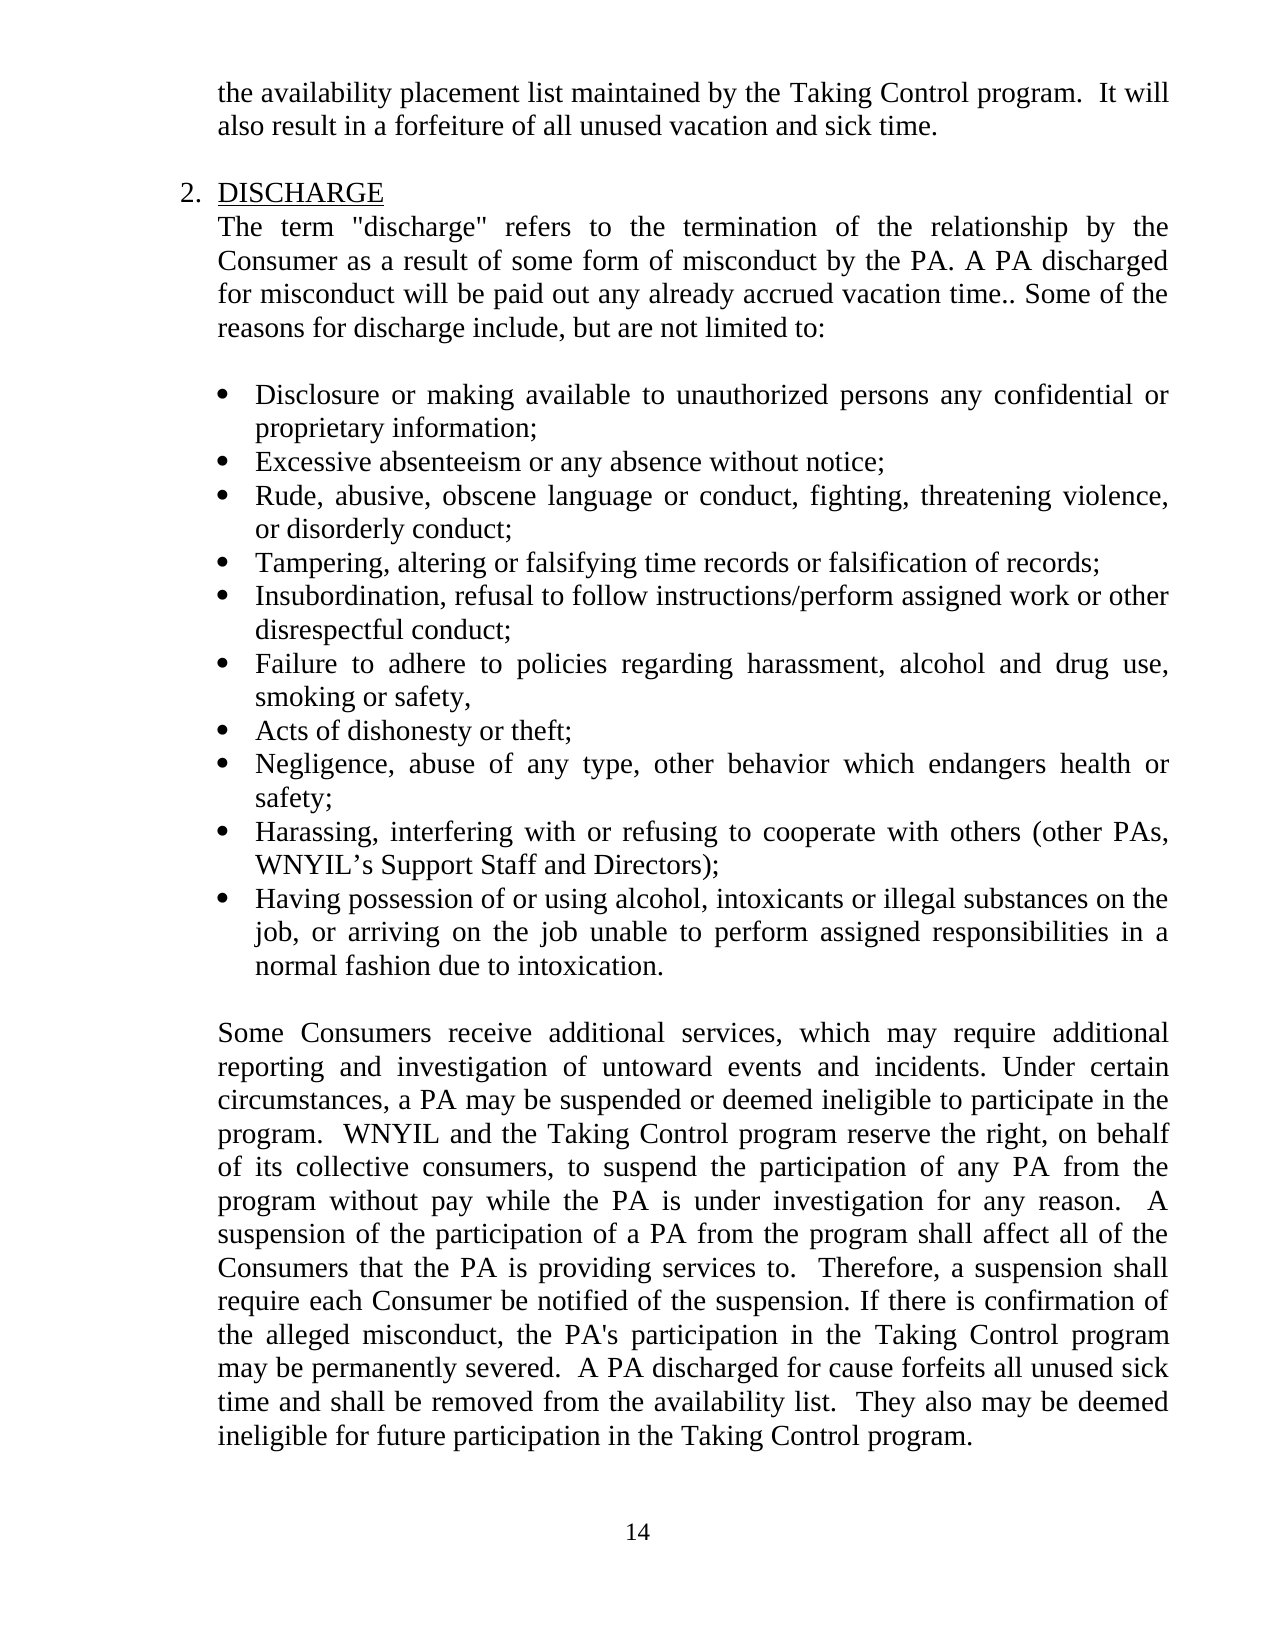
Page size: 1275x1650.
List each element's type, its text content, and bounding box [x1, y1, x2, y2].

text The term "discharge" refers to the termination of the relationship by the Consumer as a result of some form of misconduct by the PA. A PA discharged for misconduct will be paid out any already accrued vacation time.. Some of the reasons for discharge include, but are not limited to: [217, 209, 1170, 343]
list Harassing, interfering with or refusing to cooperate with others (other PAs, WNYIL’s Support Staff and Directors); [217, 814, 1170, 881]
list Excessive absenteeism or any absence without notice; [217, 444, 1170, 478]
list Disclosure or making available to unauthorized persons any confidential or proprietary information; [217, 377, 1170, 444]
list Having possession of or using alcohol, intoxicants or illegal substances on the job, or arriving on the job unable to perform assigned responsibilities in a normal fashion due to intoxication. [217, 881, 1170, 982]
list Negligence, abuse of any type, other behavior which endangers health or safety; [217, 747, 1170, 814]
list Tampering, altering or falsifying time records or falsification of records; [217, 545, 1170, 578]
list DISCHARGE [180, 176, 1170, 209]
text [217, 75, 1170, 142]
list Failure to adhere to policies regarding harassment, alcohol and drug use, smoking or safety, [217, 646, 1170, 713]
list Insubordination, refusal to follow instructions/perform assigned work or other disrespectful conduct; [217, 578, 1170, 646]
list Rude, abusive, obscene language or conduct, fighting, threatening violence, or disorderly conduct; [217, 478, 1170, 545]
list Acts of dishonesty or theft; [217, 713, 1170, 747]
text Some Consumers receive additional services, which may require additional reporting and investigation of untoward events and incidents. Under certain circumstances, a PA may be suspended or deemed ineligible to participate in the program. WNYIL and the Taking Control program reserve the right, on behalf of its collective consumers, to suspend the participation of any PA from the program without pay while the PA is under investigation for any reason. A suspension of the participation of a PA from the program shall affect all of the Consumers that the PA is providing services to. Therefore, a suspension shall require each Consumer be notified of the suspension. If there is confirmation of the alleged misconduct, the PA's participation in the Taking Control program may be permanently severed. A PA discharged for cause forfeits all unused sick time and shall be removed from the availability list. They also may be deemed ineligible for future participation in the Taking Control program. [217, 1015, 1170, 1451]
